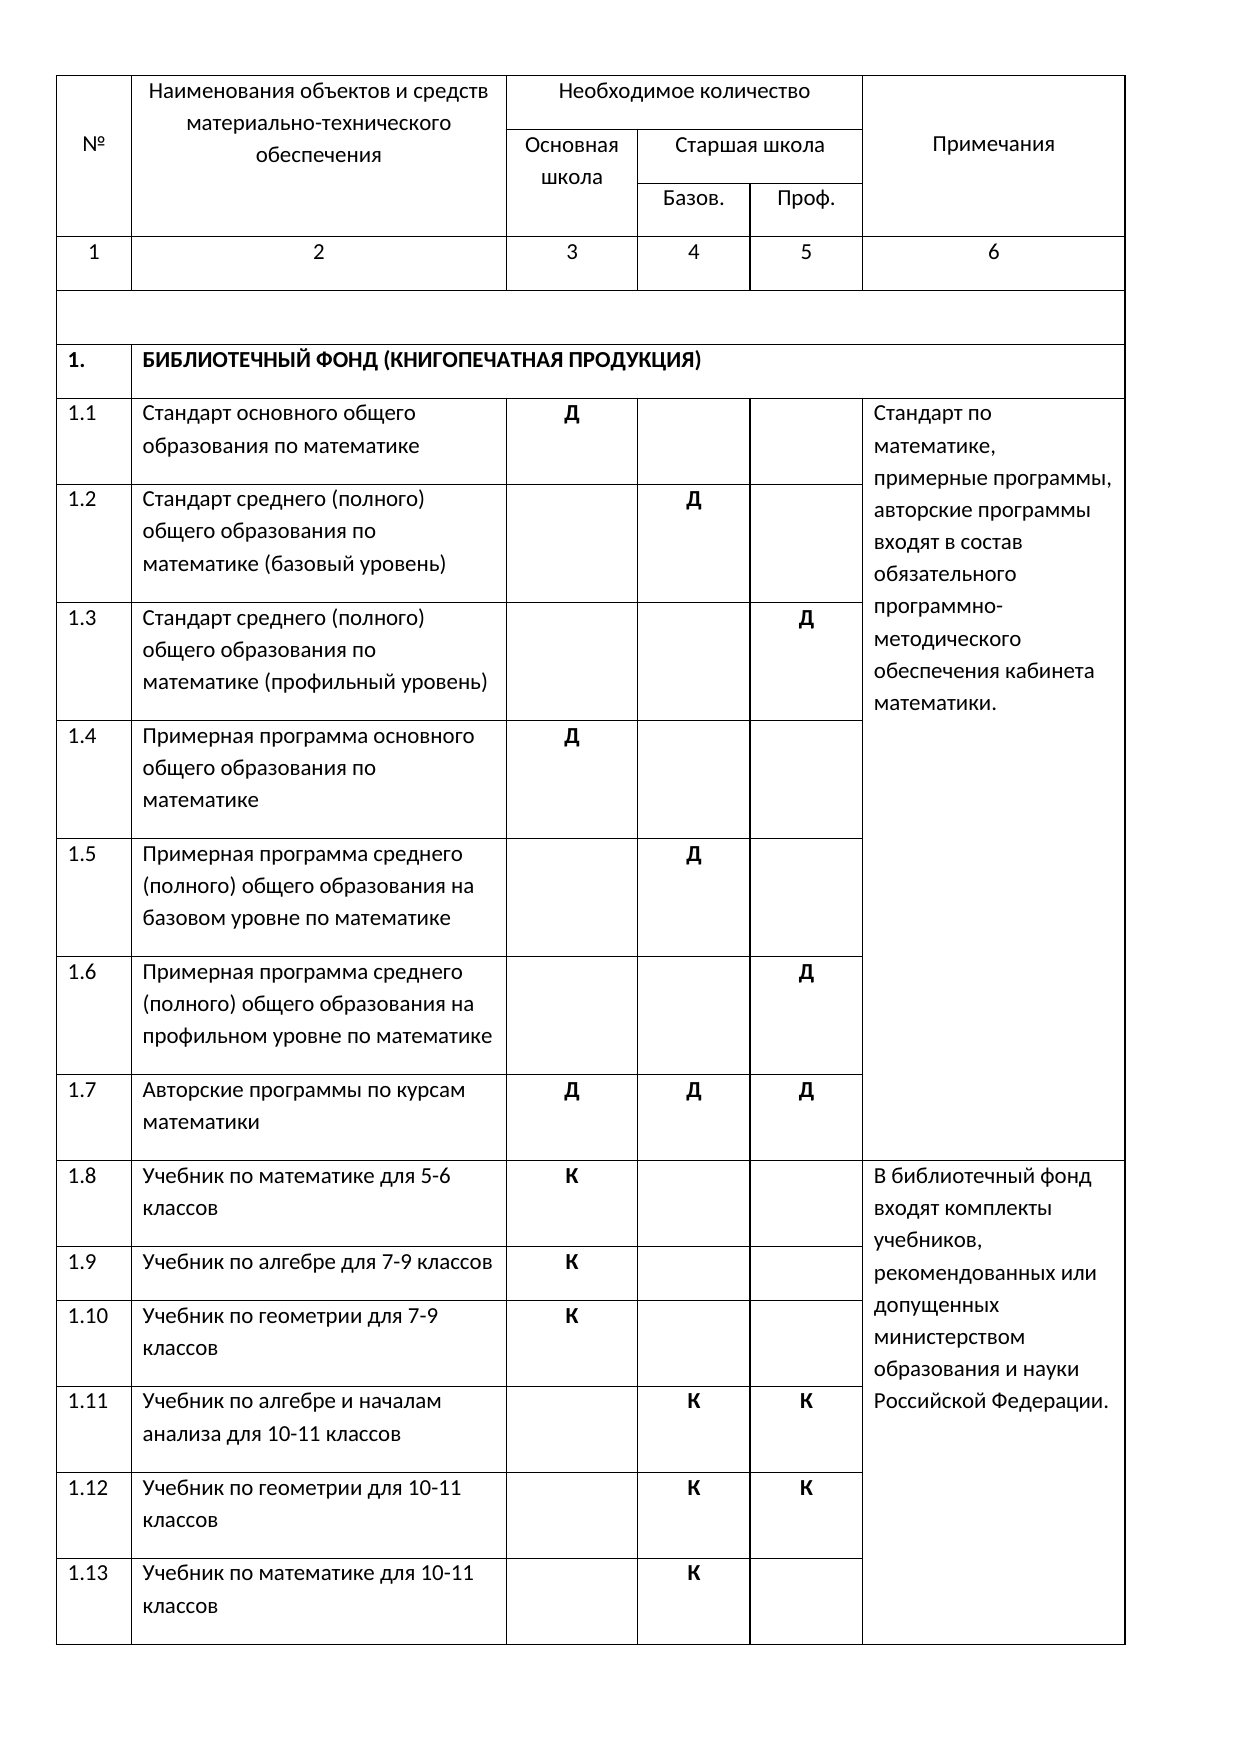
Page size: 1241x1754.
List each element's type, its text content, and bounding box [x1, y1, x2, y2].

table_cell 1 [57, 237, 131, 290]
table_cell 1.7 [57, 1075, 131, 1160]
table_cell Д [751, 603, 862, 720]
table_cell 1.3 [57, 603, 131, 720]
table_cell Стандарт по математике, примерные программы, авторские программы входят в состав обязательного программно-методического обеспечения кабинета математики. [863, 399, 1124, 1160]
table_cell Учебник по алгебре и началам анализа для 10-11 классов [132, 1387, 506, 1472]
table_cell Д [751, 957, 862, 1074]
table_cell 1.1 [57, 399, 131, 483]
table_cell К [638, 1387, 749, 1472]
table_cell [507, 1559, 637, 1643]
table_cell 1.2 [57, 485, 131, 602]
table_cell [507, 1387, 637, 1472]
table_cell Стандарт среднего (полного) общего образования по математике (базовый уровень) [132, 485, 506, 602]
table_cell [751, 1161, 862, 1246]
table_cell [751, 1301, 862, 1386]
table_cell [638, 603, 749, 720]
table_cell В библиотечный фонд входят комплекты учебников, рекомендованных или допущенных министерством образования и науки Российской Федерации. [863, 1161, 1124, 1643]
table_cell 3 [507, 237, 637, 290]
table_cell [507, 1473, 637, 1557]
table_cell Примерная программа среднего (полного) общего образования на профильном уровне по математике [132, 957, 506, 1074]
table_cell [751, 839, 862, 956]
table_cell [751, 399, 862, 483]
table_cell Учебник по геометрии для 7-9 классов [132, 1301, 506, 1386]
table_cell 1.5 [57, 839, 131, 956]
table_cell 1.8 [57, 1161, 131, 1246]
table_cell [751, 1247, 862, 1300]
table_cell [507, 603, 637, 720]
table_cell Учебник по геометрии для 10-11 классов [132, 1473, 506, 1557]
table_cell Учебник по алгебре для 7-9 классов [132, 1247, 506, 1300]
table_cell Стандарт основного общего образования по математике [132, 399, 506, 483]
table_cell 6 [863, 237, 1124, 290]
table_cell К [751, 1387, 862, 1472]
table_cell [638, 957, 749, 1074]
table_cell Д [507, 721, 637, 838]
table_cell 1. [57, 345, 131, 397]
table_cell К [507, 1247, 637, 1300]
table_cell Примерная программа основного общего образования по математике [132, 721, 506, 838]
table_cell Проф. [751, 184, 862, 236]
table_cell Д [507, 399, 637, 483]
table_header Наименования объектов и средств материально-технического обеспечения [132, 76, 506, 236]
table_cell [638, 1247, 749, 1300]
table_cell 5 [751, 237, 862, 290]
table_cell К [638, 1559, 749, 1643]
table_cell 1.9 [57, 1247, 131, 1300]
table_cell [507, 957, 637, 1074]
table_cell 1.11 [57, 1387, 131, 1472]
table_cell К [638, 1473, 749, 1557]
table_cell [638, 721, 749, 838]
table_cell [57, 291, 1124, 344]
table_cell [751, 721, 862, 838]
table_cell Авторские программы по курсам математики [132, 1075, 506, 1160]
table_cell Д [751, 1075, 862, 1160]
table_cell Д [638, 1075, 749, 1160]
table_cell 1.13 [57, 1559, 131, 1643]
table_cell 4 [638, 237, 749, 290]
table_cell К [507, 1301, 637, 1386]
table_cell Старшая школа [638, 130, 862, 182]
table_cell Д [638, 485, 749, 602]
table_header № [57, 76, 131, 236]
table_cell 1.12 [57, 1473, 131, 1557]
table_cell Базов. [638, 184, 749, 236]
table_cell [507, 485, 637, 602]
table_cell [638, 1161, 749, 1246]
table_cell Стандарт среднего (полного) общего образования по математике (профильный уровень) [132, 603, 506, 720]
table_cell К [751, 1473, 862, 1557]
table_cell [751, 485, 862, 602]
table_cell [507, 839, 637, 956]
table_cell 1.6 [57, 957, 131, 1074]
table_cell Д [638, 839, 749, 956]
table_cell [638, 1301, 749, 1386]
table_cell Основная школа [507, 130, 637, 236]
table_cell Д [507, 1075, 637, 1160]
table_header Необходимое количество [507, 76, 862, 129]
table_cell [638, 399, 749, 483]
table_cell Учебник по математике для 10-11 классов [132, 1559, 506, 1643]
table_header Примечания [863, 76, 1124, 236]
table_cell 2 [132, 237, 506, 290]
table_cell Примерная программа среднего (полного) общего образования на базовом уровне по математике [132, 839, 506, 956]
table_cell Библиотечный фонд (книгопечатная продукция) [132, 345, 1124, 397]
table_cell 1.10 [57, 1301, 131, 1386]
table_cell 1.4 [57, 721, 131, 838]
table_cell [751, 1559, 862, 1643]
table_cell К [507, 1161, 637, 1246]
table_cell Учебник по математике для 5-6 классов [132, 1161, 506, 1246]
